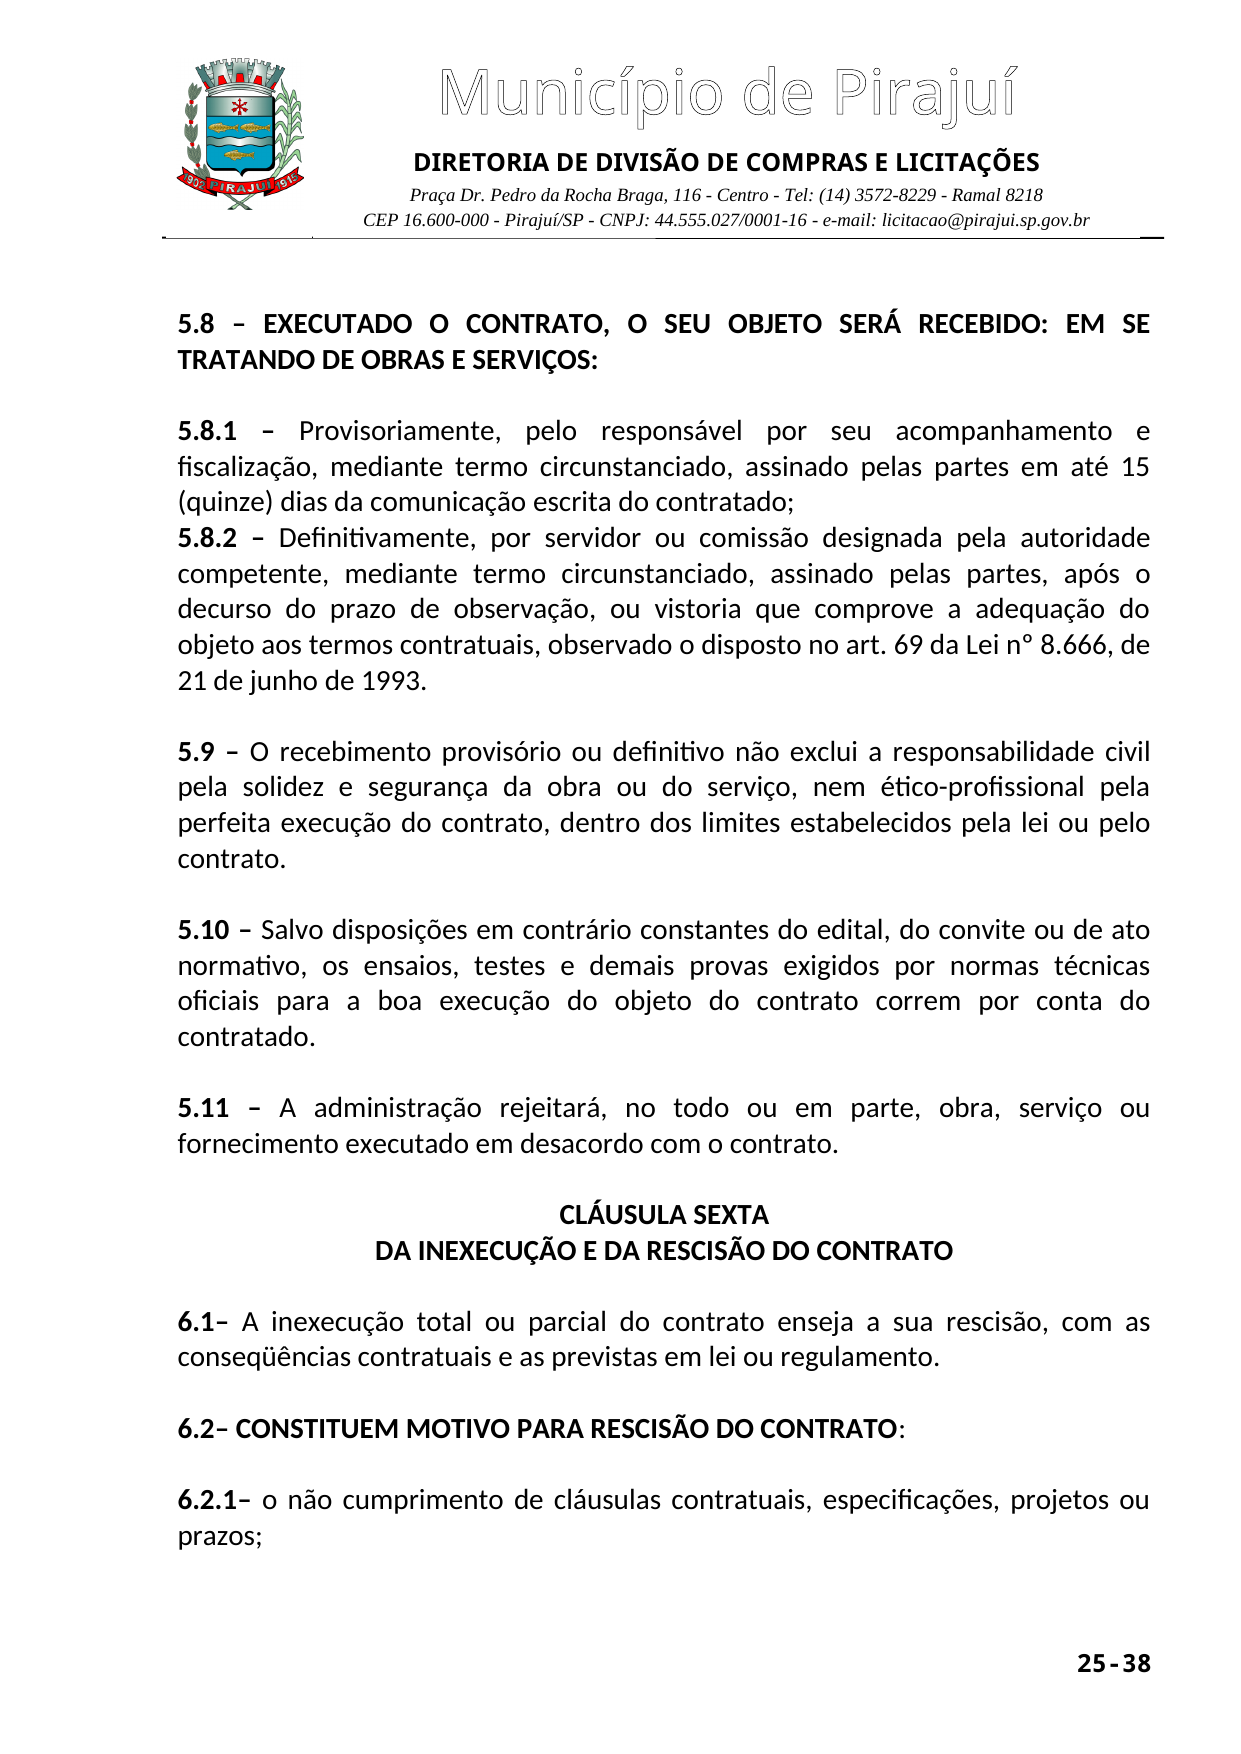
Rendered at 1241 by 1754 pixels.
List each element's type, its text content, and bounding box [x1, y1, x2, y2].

text 5.8.2 – Definitivamente, por servidor ou comissão designada pela autoridade competente, mediante termo circunstanciado, assinado pelas partes, após o decurso do prazo de observação, ou vistoria que comprove a adequação do objeto aos termos contratuais, observado o disposto no art. 69 da Lei nº 8.666, de 21 de junho de 1993. [177, 519, 1152, 697]
text 5.9 – O recebimento provisório ou definitivo não exclui a responsabilidade civil pela solidez e segurança da obra ou do serviço, nem ético-profissional pela perfeita execução do contrato, dentro dos limites estabelecidos pela lei ou pelo contrato. [177, 733, 1152, 875]
text 5.8.1 – Provisoriamente, pelo responsável por seu acompanhamento e fiscalização, mediante termo circunstanciado, assinado pelas partes em até 15 (quinze) dias da comunicação escrita do contratado; [177, 412, 1152, 519]
text 5.11 – A administração rejeitará, no todo ou em parte, obra, serviço ou fornecimento executado em desacordo com o contrato. [177, 1089, 1152, 1160]
text 6.2– CONSTITUEM MOTIVO PARA RESCISÃO DO CONTRATO: [177, 1410, 1152, 1445]
text DA INEXECUÇÃO E DA RESCISÃO DO CONTRATO [177, 1232, 1152, 1267]
text 6.2.1– o não cumprimento de cláusulas contratuais, especificações, projetos ou prazos; [177, 1481, 1152, 1552]
text 5.10 – Salvo disposições em contrário constantes do edital, do convite ou de ato normativo, os ensaios, testes e demais provas exigidos por normas técnicas oficiais para a boa execução do objeto do contrato correm por conta do contratado. [177, 911, 1152, 1053]
text 5.8 – EXECUTADO O CONTRATO, O SEU OBJETO SERÁ RECEBIDO: EM SE TRATANDO DE OBRAS E SERVIÇOS: [177, 305, 1152, 377]
text CLÁUSULA SEXTA [177, 1196, 1152, 1232]
text 6.1– A inexecução total ou parcial do contrato enseja a sua rescisão, com as conseqüências contratuais e as previstas em lei ou regulamento. [177, 1303, 1152, 1374]
picture [176, 58, 304, 210]
